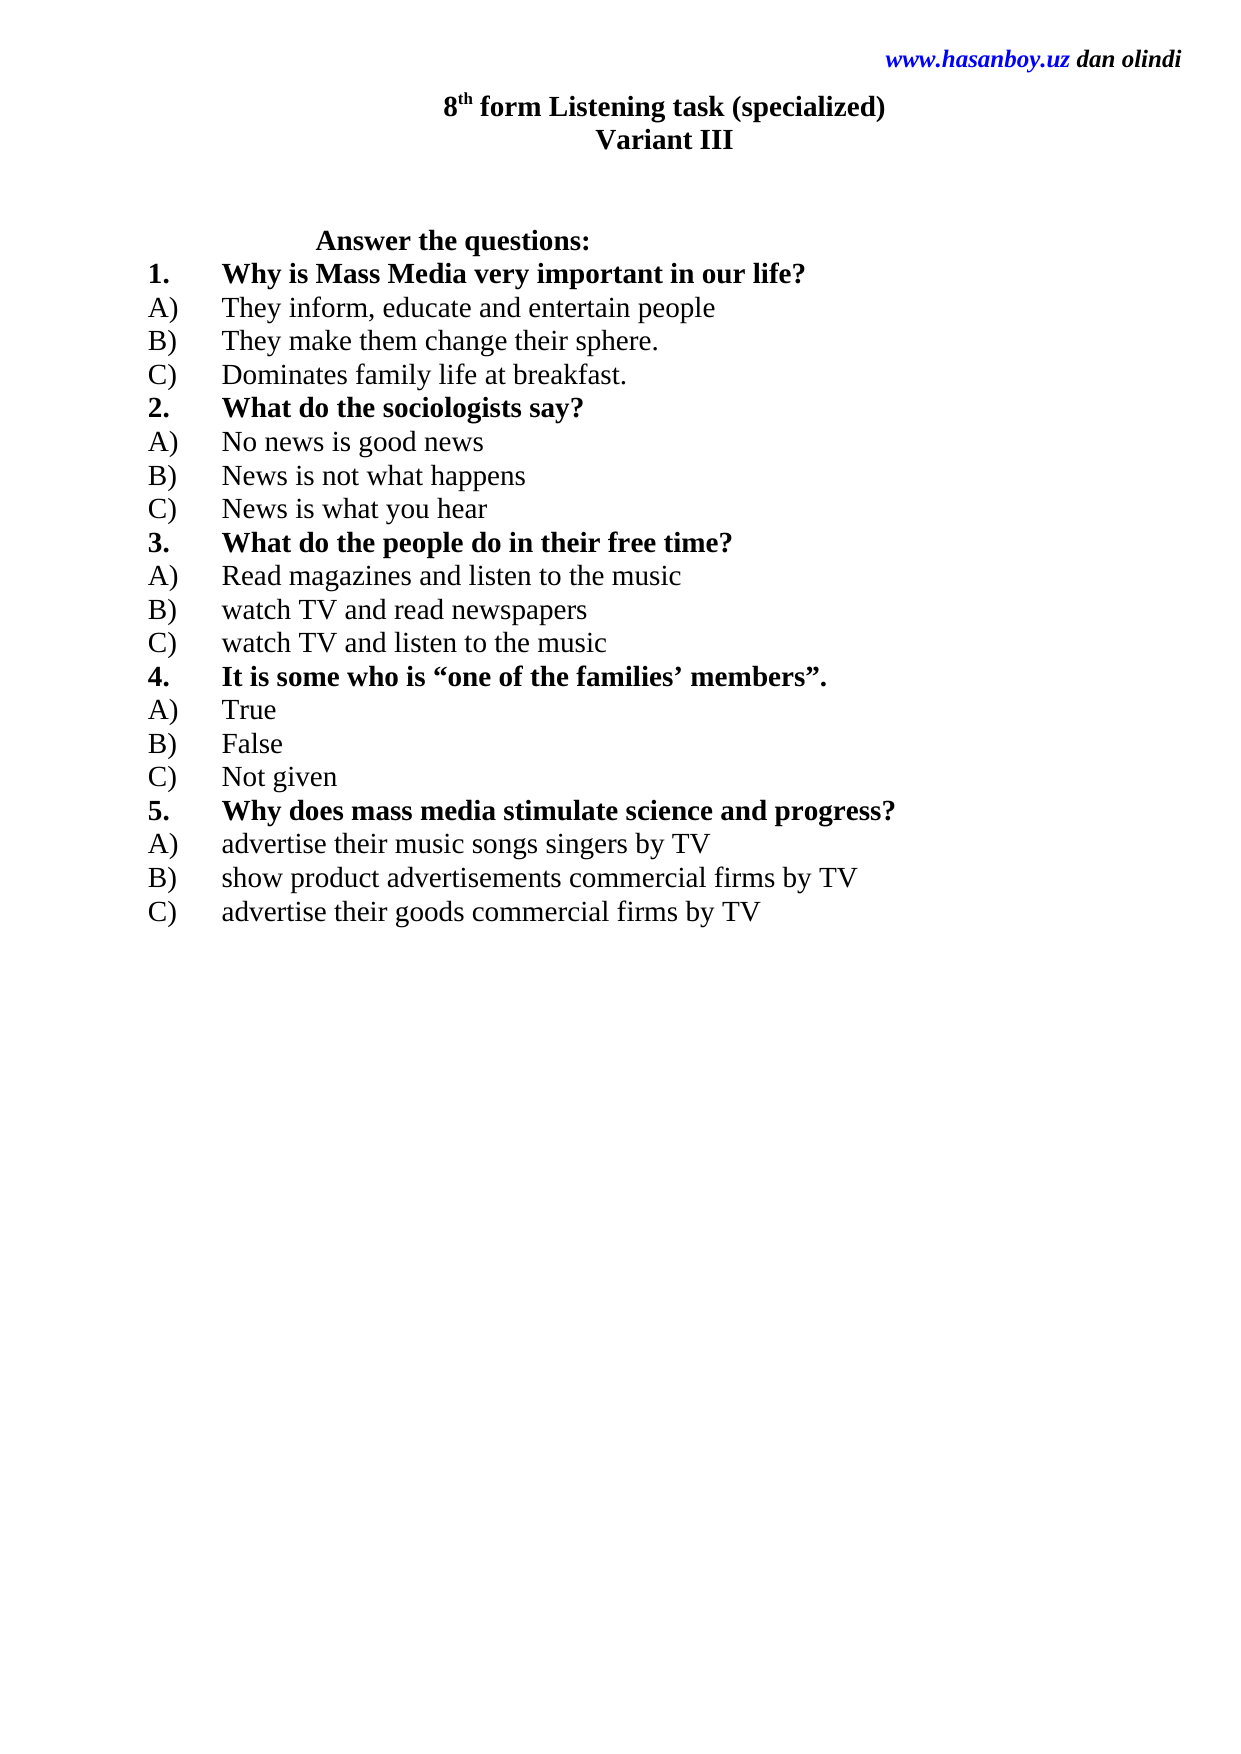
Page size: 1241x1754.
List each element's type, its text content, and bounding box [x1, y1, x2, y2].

list True [148, 692, 1181, 726]
list They inform, educate and entertain people [148, 290, 1181, 323]
list What do the sociologists say? [148, 391, 1181, 424]
list Read magazines and listen to the music [148, 558, 1181, 592]
list False [148, 726, 1181, 759]
list watch TV and listen to the music [148, 625, 1181, 659]
text Variant III [148, 122, 1181, 156]
list Dominates family life at breakfast. [148, 357, 1181, 391]
list News is not what happens [148, 458, 1181, 491]
list It is some who is “one of the families’ members”. [148, 659, 1181, 692]
list watch TV and read newspapers [148, 592, 1181, 625]
list Not given [148, 759, 1181, 793]
list advertise their goods commercial firms by TV [148, 894, 1181, 927]
list News is what you hear [148, 491, 1181, 525]
list show product advertisements commercial firms by TV [148, 860, 1181, 894]
list Why is Mass Media very important in our life? [148, 256, 1181, 290]
text Answer the questions: [148, 223, 1181, 256]
list advertise their music songs singers by TV [148, 827, 1181, 860]
list They make them change their sphere. [148, 323, 1181, 357]
list Why does mass media stimulate science and progress? [148, 793, 1181, 827]
list No news is good news [148, 424, 1181, 458]
list What do the people do in their free time? [148, 525, 1181, 558]
text 8th form Listening task (specialized) [148, 89, 1181, 122]
